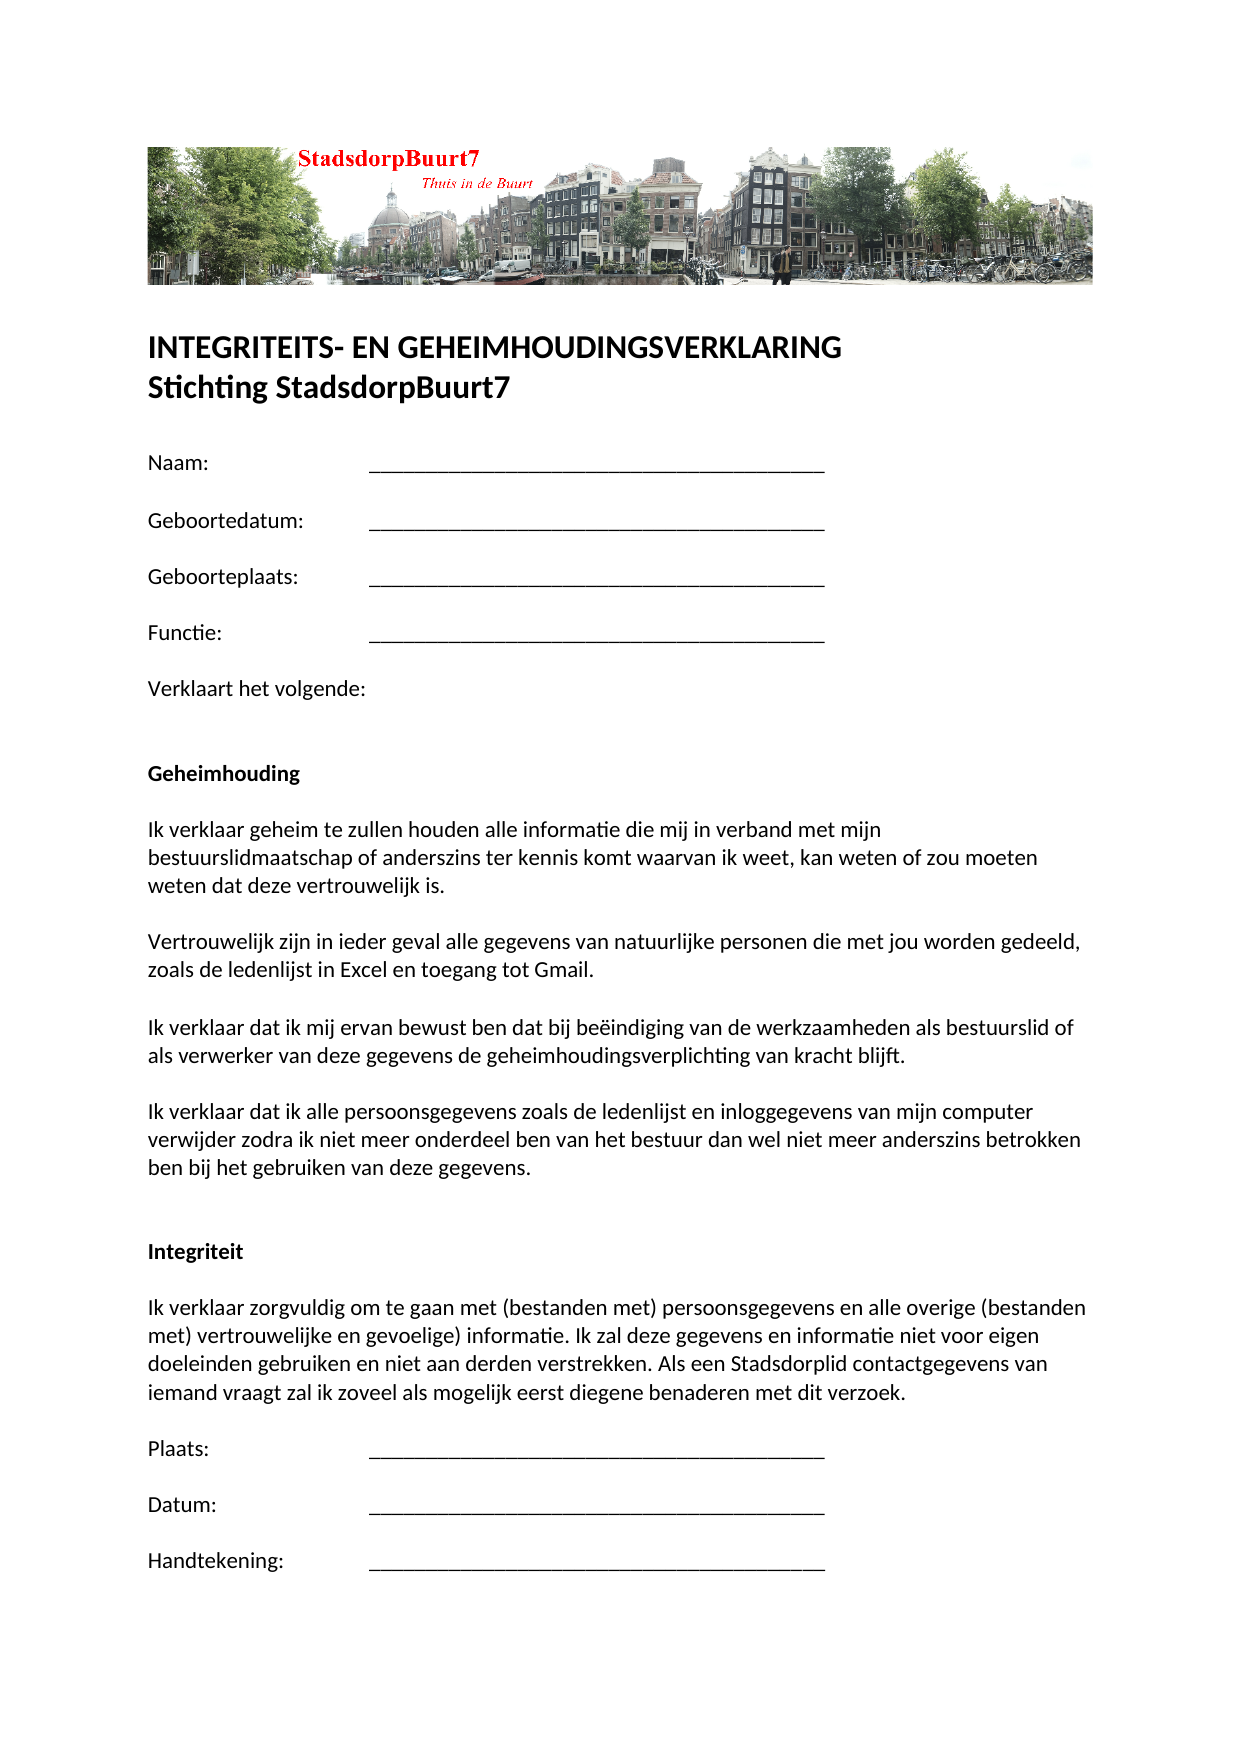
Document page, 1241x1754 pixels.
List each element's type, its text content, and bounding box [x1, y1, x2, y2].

text Vertrouwelijk zijn in ieder geval alle gegevens van natuurlijke personen die met jou worden gedeeld, zoals de ledenlijst in Excel en toegang tot Gmail. [148, 927, 1093, 983]
text Geboortedatum: ________________________________________ [148, 506, 1093, 534]
text Ik verklaar zorgvuldig om te gaan met (bestanden met) persoonsgegevens en alle overige (bestanden met) vertrouwelijke en gevoelige) informatie. Ik zal deze gegevens en informatie niet voor eigen doeleinden gebruiken en niet aan derden verstrekken. Als een Stadsdorplid contactgegevens van iemand vraagt zal ik zoveel als mogelijk eerst diegene benaderen met dit verzoek. [148, 1293, 1093, 1406]
text Integriteit [148, 1237, 1093, 1266]
text Ik verklaar dat ik mij ervan bewust ben dat bij beëindiging van de werkzaamheden als bestuurslid of als verwerker van deze gegevens de geheimhoudingsverplichting van kracht blijft. [148, 1013, 1093, 1069]
picture [147, 147, 1093, 285]
text INTEGRITEITS- EN GEHEIMHOUDINGSVERKLARING [148, 326, 1093, 366]
text Ik verklaar dat ik alle persoonsgegevens zoals de ledenlijst en inloggegevens van mijn computer verwijder zodra ik niet meer onderdeel ben van het bestuur dan wel niet meer anderszins betrokken ben bij het gebruiken van deze gegevens. [148, 1097, 1093, 1181]
text Naam: ________________________________________ [148, 448, 1093, 506]
text Ik verklaar geheim te zullen houden alle informatie die mij in verband met mijn bestuurslidmaatschap of anderszins ter kennis komt waarvan ik weet, kan weten of zou moeten weten dat deze vertrouwelijk is. [148, 815, 1093, 899]
text Plaats: ________________________________________ [148, 1434, 1093, 1462]
text Geheimhouding [148, 759, 1093, 787]
text Stichting StadsdorpBuurt7 [148, 366, 1093, 407]
text Verklaart het volgende: [148, 674, 1093, 703]
text Geboorteplaats: ________________________________________ [148, 562, 1093, 591]
text Handtekening: ________________________________________ [148, 1546, 1093, 1574]
text Functie: ________________________________________ [148, 618, 1093, 647]
text Datum: ________________________________________ [148, 1490, 1093, 1518]
